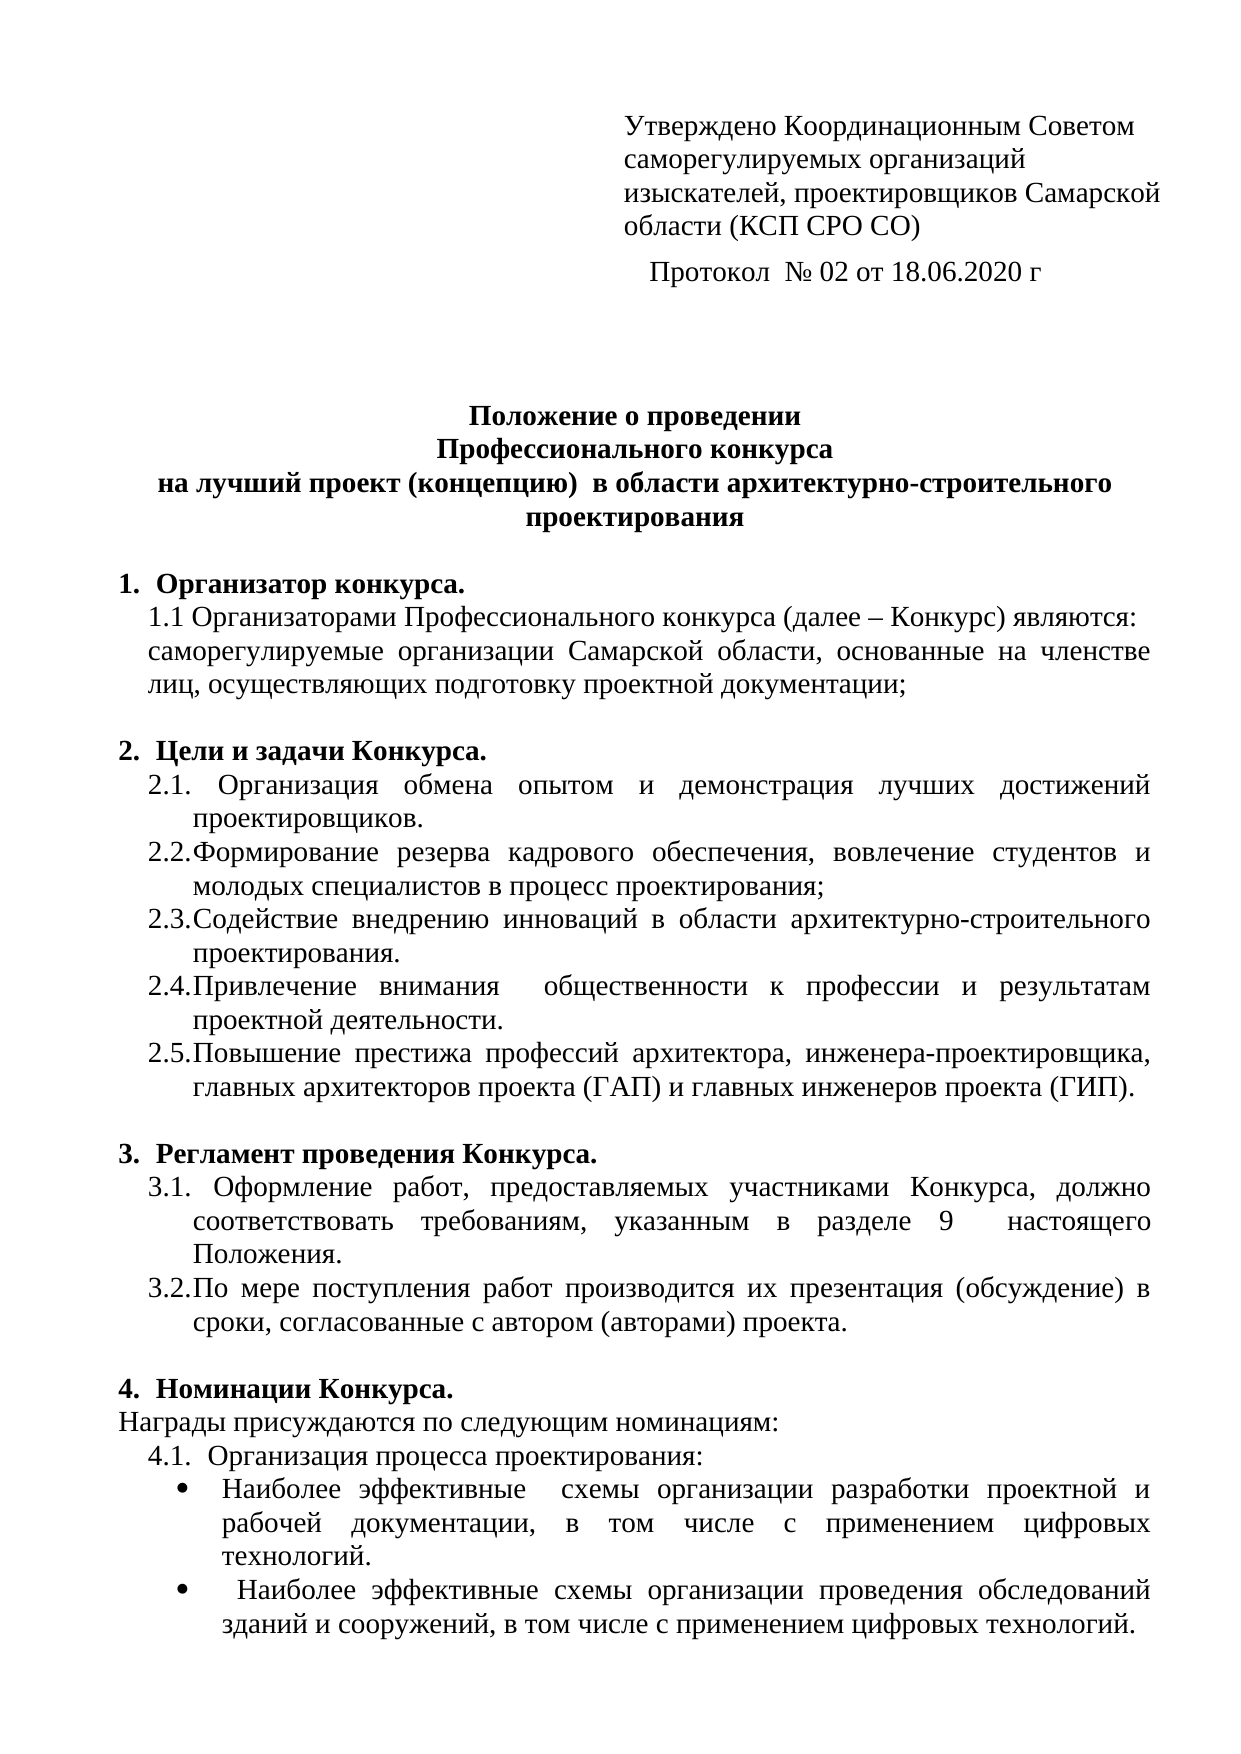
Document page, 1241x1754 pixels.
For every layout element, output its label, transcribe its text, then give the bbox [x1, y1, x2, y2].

list Формирование резерва кадрового обеспечения, вовлечение студентов и молодых специалистов в процесс проектирования; [148, 834, 1152, 901]
text 1.1 Организаторами Профессионального конкурса (далее – Конкурс) являются: [148, 599, 1152, 633]
text на лучший проект (концепцию) в области архитектурно-строительного проектирования [118, 465, 1152, 532]
text саморегулируемые организации Самарской области, основанные на членстве лиц, осуществляющих подготовку проектной документации; [148, 633, 1152, 700]
table_header [107, 108, 634, 292]
list По мере поступления работ производится их презентация (обсуждение) в сроки, согласованные с автором (авторами) проекта. [148, 1270, 1152, 1337]
list Организация процесса проектирования: [148, 1438, 1152, 1471]
text Награды присуждаются по следующим номинациям: [118, 1404, 1152, 1438]
list Привлечение внимания общественности к профессии и результатам проектной деятельности. [148, 968, 1152, 1035]
text Положение о проведении [118, 398, 1152, 432]
list Цели и задачи Конкурса. [118, 733, 1152, 767]
list Оформление работ, предоставляемых участниками Конкурса, должно соответствовать требованиям, указанным в разделе 9 настоящего Положения. [148, 1169, 1152, 1270]
text Профессионального конкурса [118, 432, 1152, 465]
list Номинации Конкурса. [118, 1371, 1152, 1404]
list Организатор конкурса. [118, 566, 1152, 599]
list Наиболее эффективные схемы организации проведения обследований зданий и сооружений, в том числе с применением цифровых технологий. [177, 1572, 1152, 1639]
list Повышение престижа профессий архитектора, инженера-проектировщика, главных архитекторов проекта (ГАП) и главных инженеров проекта (ГИП). [148, 1035, 1152, 1102]
list Регламент проведения Конкурса. [118, 1136, 1152, 1169]
list Наиболее эффективные схемы организации разработки проектной и рабочей документации, в том числе с применением цифровых технологий. [177, 1471, 1152, 1572]
list Организация обмена опытом и демонстрация лучших достижений проектировщиков. [148, 767, 1152, 834]
table_header Утверждено Координационным Советом саморегулируемых организаций изыскателей, проектировщиков Самарской области (КСП СРО СО) Протокол № 02 от 18.06.2020 г [635, 108, 1162, 292]
list Содействие внедрению инноваций в области архитектурно-строительного проектирования. [148, 901, 1152, 968]
